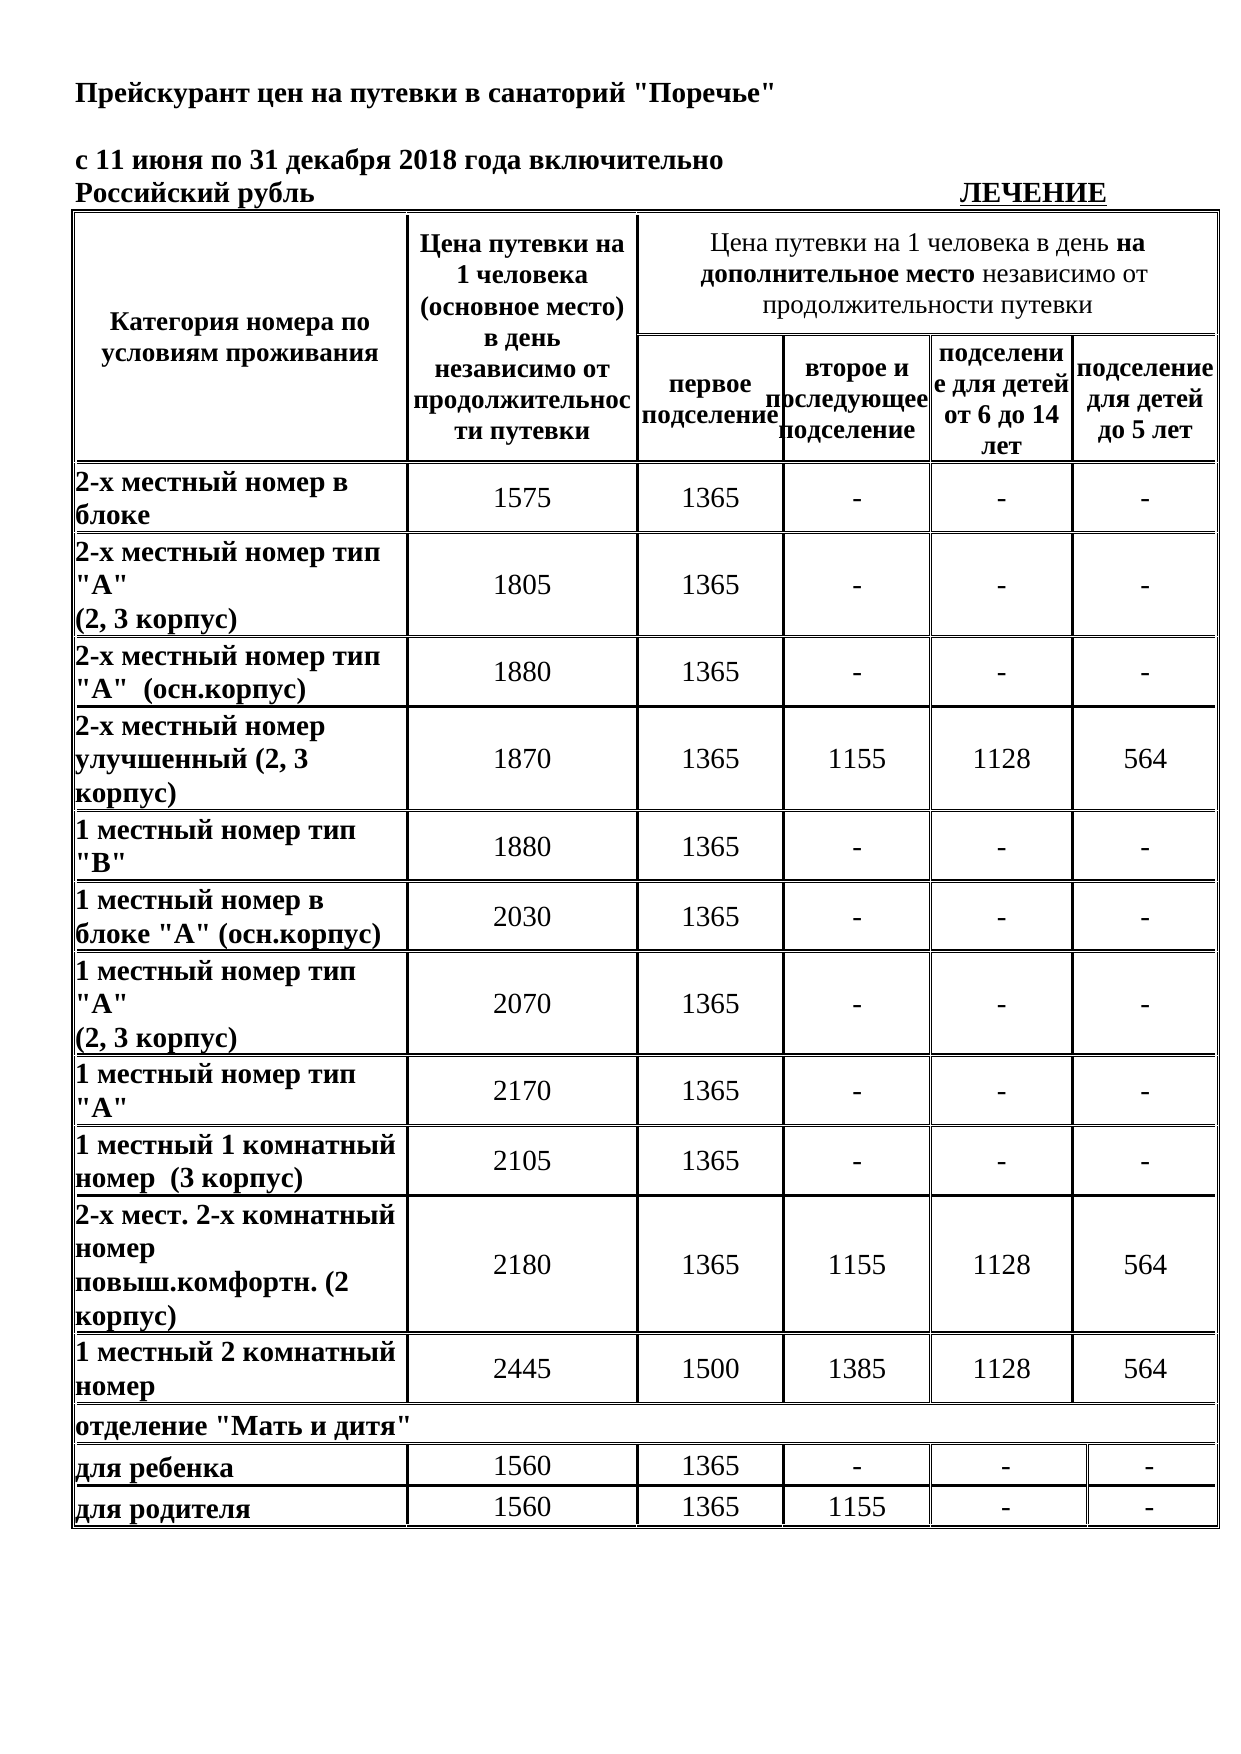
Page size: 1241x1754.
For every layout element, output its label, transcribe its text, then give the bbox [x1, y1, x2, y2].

table_cell 1128 [932, 1335, 1071, 1402]
table_cell 2-х местный номер тип "А" (осн.корпус) [75, 635, 406, 705]
table_cell 1560 [409, 1445, 636, 1484]
table_cell 1365 [639, 1057, 782, 1123]
table_cell 2180 [409, 1197, 636, 1331]
table_cell подселение для детей от 6 до 14 лет [932, 336, 1071, 460]
table_cell 1128 [932, 1197, 1071, 1331]
table_cell - [1088, 1442, 1218, 1484]
table_cell 1365 [639, 883, 782, 949]
table_cell 1 местный номер в блоке "А" (осн.корпус) [75, 879, 406, 949]
table_cell 2-х местный номер тип "А" (2, 3 корпус) [73, 531, 407, 634]
table_cell - [1074, 1124, 1217, 1194]
table_cell 1155 [785, 708, 929, 809]
table_header Категория номера по условиям проживания [75, 211, 407, 460]
table_cell - [785, 953, 929, 1053]
table_cell - [785, 1057, 929, 1123]
table_cell для родителя [75, 1484, 407, 1525]
table_cell 1155 [785, 1197, 929, 1331]
table_cell 1880 [409, 812, 636, 879]
table_cell 1365 [639, 638, 782, 705]
table_cell для ребенка [73, 1442, 407, 1484]
table_cell - [1072, 531, 1218, 634]
table_cell отделение "Мать и дитя" [73, 1402, 1218, 1442]
table_cell 1155 [783, 1487, 931, 1525]
table_cell 564 [1074, 705, 1217, 809]
table_cell - [1074, 949, 1217, 1053]
table_cell 1385 [785, 1335, 929, 1402]
table_cell 1880 [409, 638, 636, 705]
table_cell 564 [1074, 1194, 1217, 1331]
text Прейскурант цен на путевки в санаторий "Поречье" [75, 75, 1165, 108]
table_cell - [785, 812, 929, 879]
table_cell - [785, 464, 929, 531]
table_cell 1870 [409, 708, 636, 809]
table_cell - [785, 534, 929, 634]
table_cell 1365 [639, 708, 782, 809]
table_cell 2-х местный номер улучшенный (2, 3 корпус) [75, 705, 406, 809]
table_cell - [785, 883, 929, 949]
table_cell 2-х мест. 2-х комнатный номер повыш.комфортн. (2 корпус) [75, 1194, 406, 1331]
table_cell 1365 [639, 1445, 782, 1484]
table_cell 1365 [639, 1197, 782, 1331]
table_cell 1365 [639, 534, 782, 634]
table_cell 1 местный 1 комнатный номер (3 корпус) [75, 1124, 406, 1194]
table_cell - [1074, 1053, 1217, 1123]
table_cell 1 местный 2 комнатный номер [75, 1331, 406, 1402]
table_cell - [931, 1487, 1088, 1525]
table_cell 2070 [409, 953, 636, 1053]
table_cell 1365 [639, 1127, 782, 1194]
table_cell - [932, 638, 1071, 705]
table_cell 1560 [407, 1487, 637, 1525]
table_cell 2-х местный номер в блоке [75, 460, 406, 531]
table_cell - [785, 638, 929, 705]
table_cell 1365 [639, 464, 782, 531]
table_cell второе и последующее подселение [785, 336, 929, 460]
table_cell - [1088, 1484, 1217, 1525]
table_cell - [1074, 460, 1217, 531]
table_cell 2105 [409, 1127, 636, 1194]
table_cell - [932, 1127, 1071, 1194]
table_cell 1 местный номер тип "В" [73, 809, 407, 879]
table_header Цена путевки на 1 человека (основное место) в день независимо от продолжительности путевки [407, 211, 637, 460]
table_cell 1 местный номер тип "А" [75, 1053, 406, 1123]
table_cell 1128 [932, 708, 1071, 809]
table_cell подселение для детей до 5 лет [1072, 333, 1218, 460]
text Российский рубль ЛЕЧЕНИЕ [75, 176, 1165, 209]
table_cell 1 местный номер тип "А" (2, 3 корпус) [75, 949, 406, 1053]
table_cell - [932, 883, 1071, 949]
table_cell 1500 [639, 1335, 782, 1402]
table_cell - [932, 1057, 1071, 1123]
table_cell - [932, 464, 1071, 531]
table_cell - [932, 1445, 1086, 1484]
table_cell 1365 [637, 1487, 783, 1525]
text с 11 июня по 31 декабря 2018 года включительно [75, 142, 1165, 176]
table_header Цена путевки на 1 человека в день на дополнительное место независимо от продолжительности путевки [637, 213, 1217, 333]
table_cell - [785, 1445, 929, 1484]
table_cell 2170 [409, 1057, 636, 1123]
table_cell - [1074, 635, 1217, 705]
table_cell 2445 [409, 1335, 636, 1402]
table_cell 1365 [639, 953, 782, 1053]
table_cell - [1072, 809, 1218, 879]
table_cell 1805 [409, 534, 636, 634]
table_cell первое подселение [639, 336, 782, 460]
table_cell 1365 [639, 812, 782, 879]
table_cell - [1074, 879, 1217, 949]
table_cell - [932, 953, 1071, 1053]
table_cell - [785, 1127, 929, 1194]
table_cell 1575 [409, 464, 636, 531]
table_cell 2030 [409, 883, 636, 949]
table_cell 564 [1074, 1331, 1217, 1402]
table_cell - [932, 812, 1071, 879]
table_cell - [932, 534, 1071, 634]
